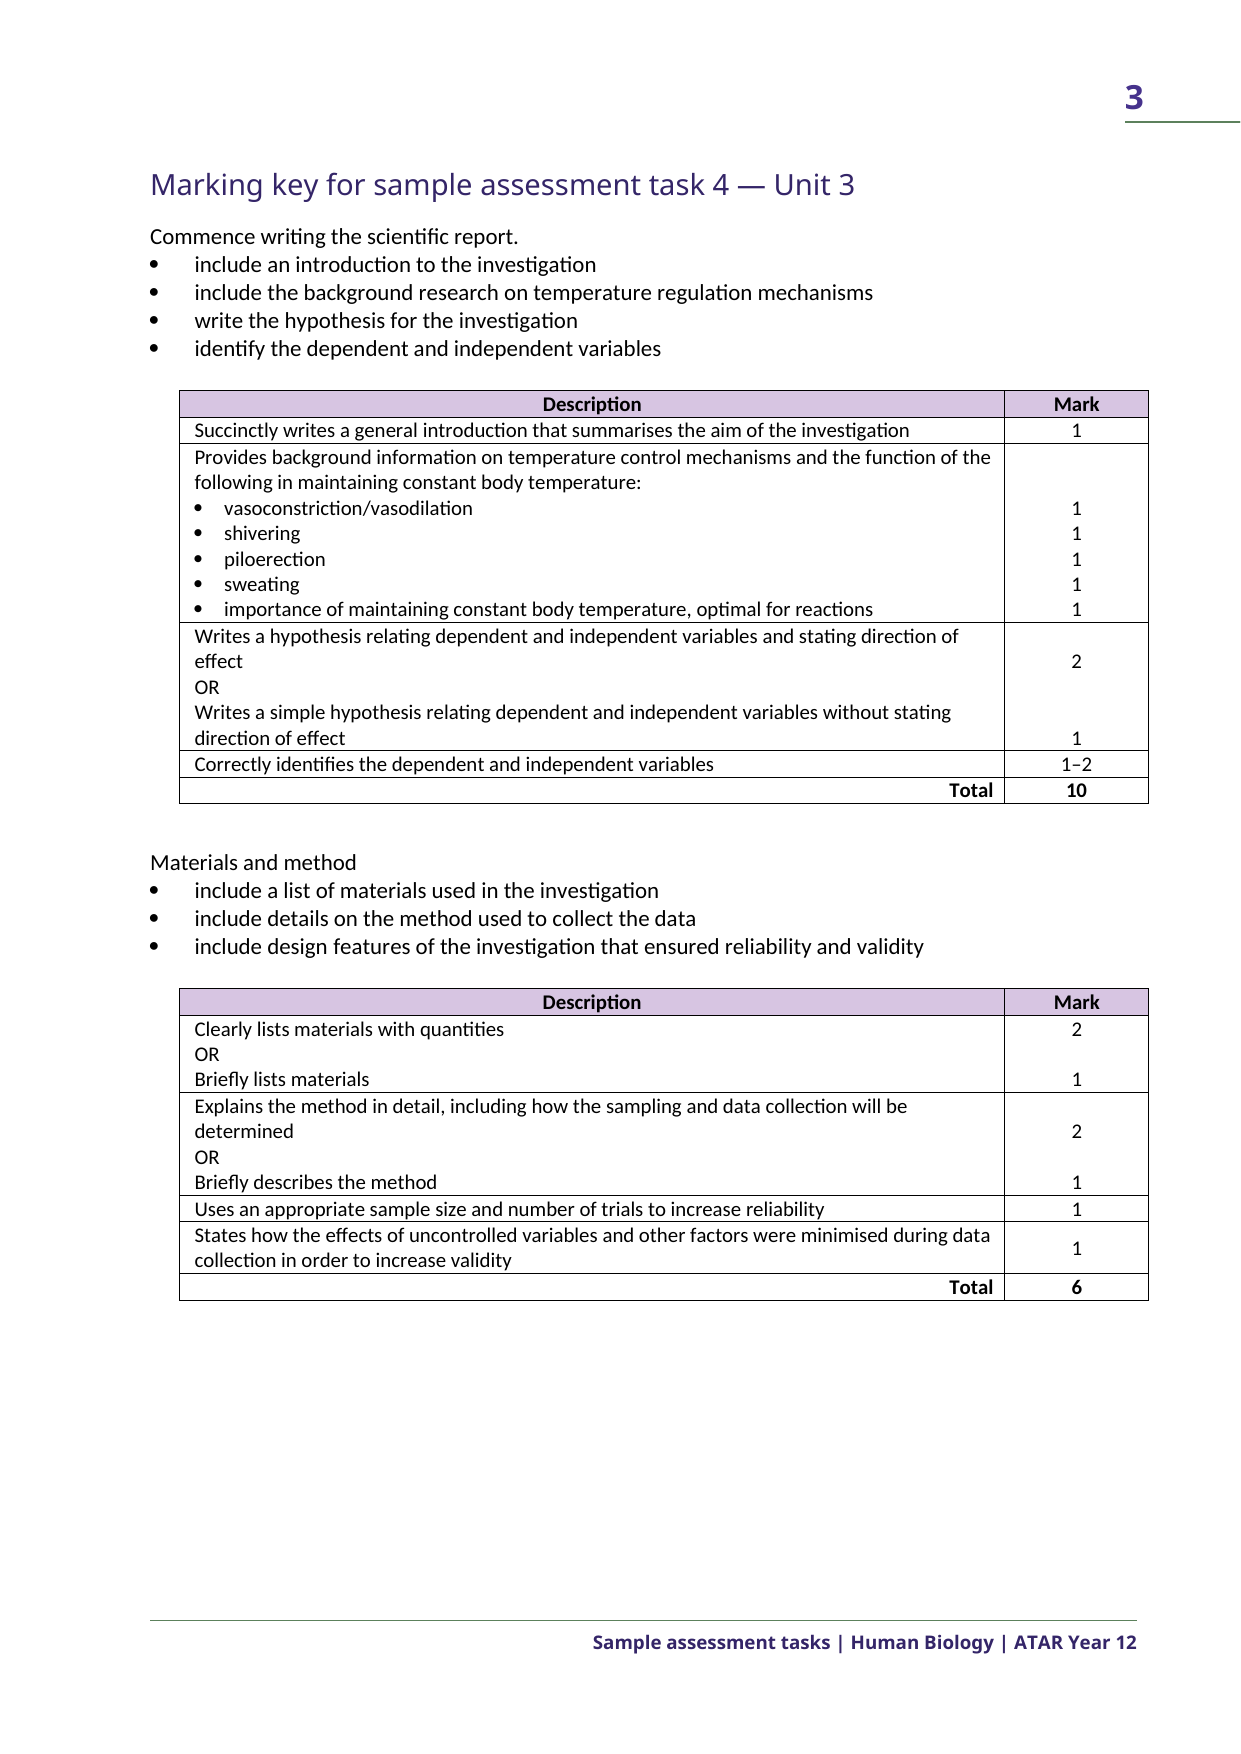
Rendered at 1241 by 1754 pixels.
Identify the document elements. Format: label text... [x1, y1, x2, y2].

table_header Mark [1005, 989, 1148, 1015]
table_cell Provides background information on temperature control mechanisms and the function of the following in maintaining constant body temperature: vasoconstriction/vasodilation shivering piloerection sweating importance of maintaining constant body temperature, optimal for reactions [180, 444, 1004, 622]
list include a list of materials used in the investigation [150, 876, 1137, 904]
table_cell Succinctly writes a general introduction that summarises the aim of the investigation [180, 418, 1004, 443]
table_cell 1–2 [1005, 751, 1148, 777]
table_cell 10 [1005, 778, 1148, 803]
table_cell 6 [1005, 1274, 1148, 1299]
table_header Description [180, 989, 1004, 1015]
subtitle Marking key for sample assessment task 4 — Unit 3 [150, 164, 1137, 203]
table_cell 1 1 1 1 1 [1005, 444, 1148, 622]
table_cell 2 1 [1005, 1016, 1148, 1092]
table_cell 1 [1005, 1222, 1148, 1273]
table_cell 1 [1005, 1196, 1148, 1221]
table_cell 1 [1005, 418, 1148, 443]
table_cell 2 1 [1005, 623, 1148, 750]
table_cell 2 1 [1005, 1093, 1148, 1195]
list include design features of the investigation that ensured reliability and validity [150, 932, 1137, 960]
list write the hypothesis for the investigation [150, 306, 1137, 334]
table_cell Explains the method in detail, including how the sampling and data collection will be determined OR Briefly describes the method [180, 1093, 1004, 1195]
table_cell Uses an appropriate sample size and number of trials to increase reliability [180, 1196, 1004, 1221]
list include details on the method used to collect the data [150, 904, 1137, 932]
list identify the dependent and independent variables [150, 334, 1137, 362]
table_cell Clearly lists materials with quantities OR Briefly lists materials [180, 1016, 1004, 1092]
list Materials and method [150, 848, 1137, 876]
table_cell Correctly identifies the dependent and independent variables [180, 751, 1004, 777]
list include an introduction to the investigation [150, 250, 1137, 278]
table_cell Writes a hypothesis relating dependent and independent variables and stating direction of effect OR Writes a simple hypothesis relating dependent and independent variables without stating direction of effect [180, 623, 1004, 750]
table_cell Total [180, 1274, 1004, 1299]
table_cell States how the effects of uncontrolled variables and other factors were minimised during data collection in order to increase validity [180, 1222, 1004, 1273]
table_cell Total [180, 778, 1004, 803]
list include the background research on temperature regulation mechanisms [150, 278, 1137, 306]
list Commence writing the scientific report. [150, 222, 1137, 250]
table_header Mark [1005, 391, 1148, 417]
table_header Description [180, 391, 1004, 417]
